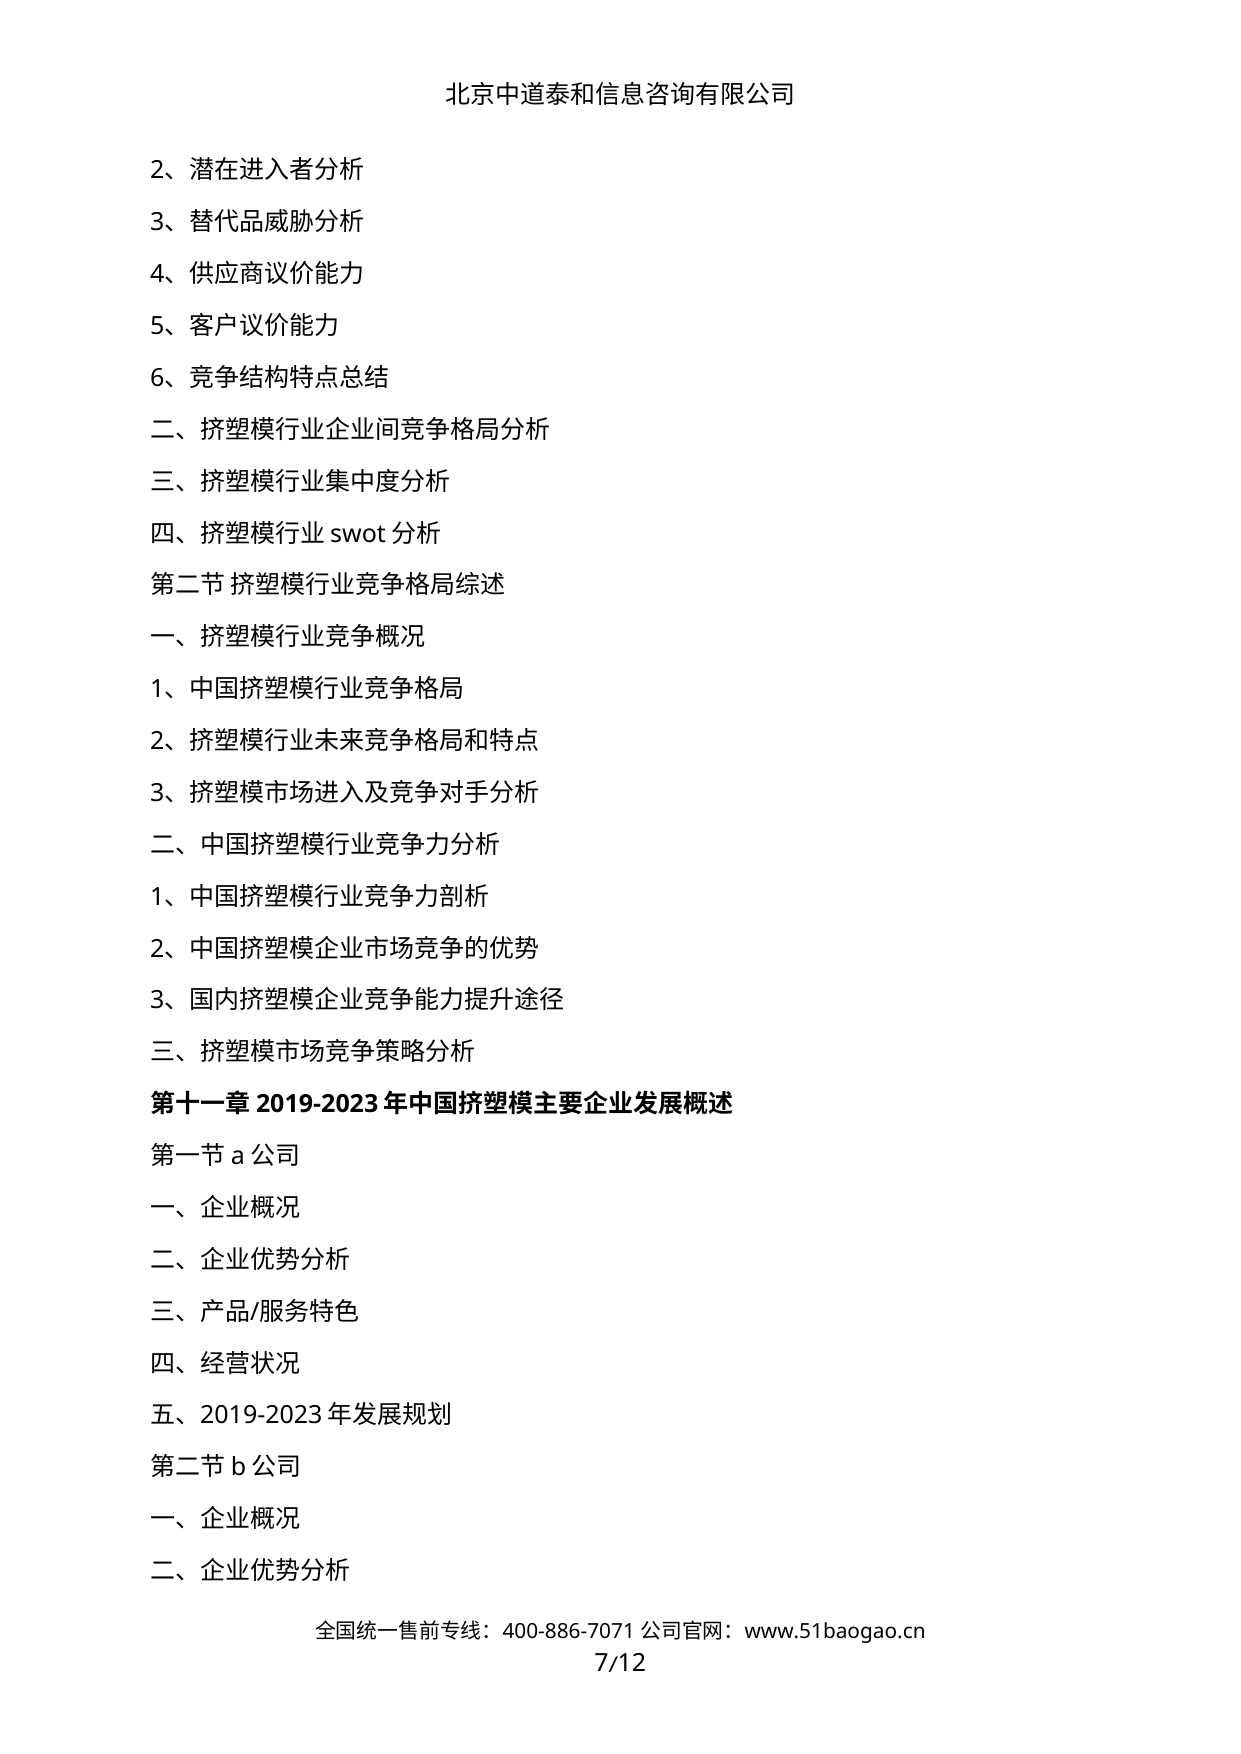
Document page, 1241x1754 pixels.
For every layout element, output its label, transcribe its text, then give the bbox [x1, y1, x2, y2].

text 1、中国挤塑模行业竞争格局 [150, 669, 1090, 705]
text 一、企业概况 [150, 1187, 1090, 1224]
text 三、产品/服务特色 [150, 1291, 1090, 1327]
text 4、供应商议价能力 [150, 254, 1090, 290]
text 第二节 挤塑模行业竞争格局综述 [150, 565, 1090, 601]
text 第十一章 2019-2023年中国挤塑模主要企业发展概述 [150, 1084, 1090, 1120]
text 第一节 a公司 [150, 1136, 1090, 1172]
text 二、企业优势分析 [150, 1551, 1090, 1587]
text 6、竞争结构特点总结 [150, 357, 1090, 394]
text 一、企业概况 [150, 1499, 1090, 1535]
text 3、国内挤塑模企业竞争能力提升途径 [150, 980, 1090, 1016]
text 2、潜在进入者分析 [150, 150, 1090, 186]
text 2、中国挤塑模企业市场竞争的优势 [150, 928, 1090, 964]
text 5、客户议价能力 [150, 306, 1090, 342]
text 3、挤塑模市场进入及竞争对手分析 [150, 772, 1090, 809]
text 四、经营状况 [150, 1343, 1090, 1379]
text 2、挤塑模行业未来竞争格局和特点 [150, 721, 1090, 757]
text 第二节 b公司 [150, 1447, 1090, 1483]
text 1、中国挤塑模行业竞争力剖析 [150, 876, 1090, 912]
text 五、2019-2023年发展规划 [150, 1395, 1090, 1431]
text 一、挤塑模行业竞争概况 [150, 617, 1090, 653]
text 二、企业优势分析 [150, 1239, 1090, 1276]
text 3、替代品威胁分析 [150, 202, 1090, 238]
text 三、挤塑模市场竞争策略分析 [150, 1032, 1090, 1068]
text 四、挤塑模行业swot分析 [150, 513, 1090, 549]
text 二、挤塑模行业企业间竞争格局分析 [150, 409, 1090, 446]
text 二、中国挤塑模行业竞争力分析 [150, 824, 1090, 861]
text 三、挤塑模行业集中度分析 [150, 461, 1090, 497]
